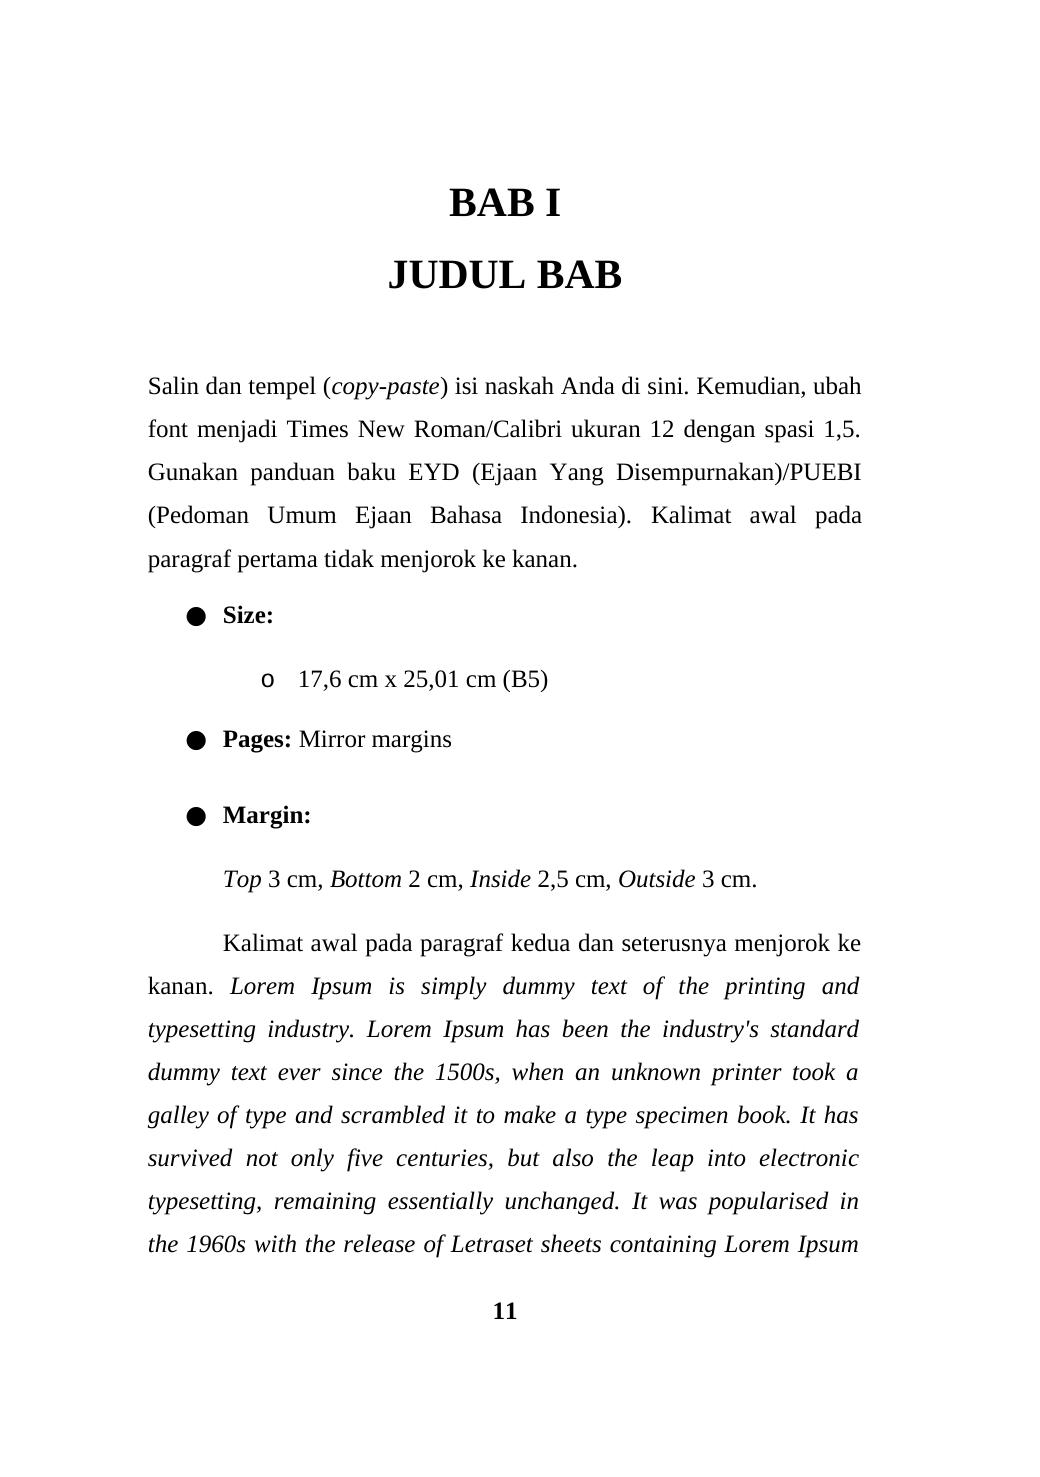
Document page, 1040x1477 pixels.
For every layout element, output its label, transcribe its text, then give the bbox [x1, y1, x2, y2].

list 17,6 cm x 25,01 cm (B5) [260, 664, 862, 694]
subtitle JUDUL BAB [148, 249, 862, 297]
text Salin dan tempel (copy-paste) isi naskah Anda di sini. Kemudian, ubah font menjadi Times New Roman/Calibri ukuran 12 dengan spasi 1,5. Gunakan panduan baku EYD (Ejaan Yang Disempurnakan)/PUEBI (Pedoman Umum Ejaan Bahasa Indonesia). Kalimat awal pada paragraf pertama tidak menjorok ke kanan. [148, 371, 862, 572]
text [148, 928, 862, 1258]
subtitle BAB I [148, 177, 862, 225]
list Size: [185, 587, 862, 638]
list Margin: [185, 787, 862, 838]
list Pages: Mirror margins [185, 710, 862, 761]
text Top 3 cm, Bottom 2 cm, Inside 2,5 cm, Outside 3 cm. [223, 864, 862, 892]
